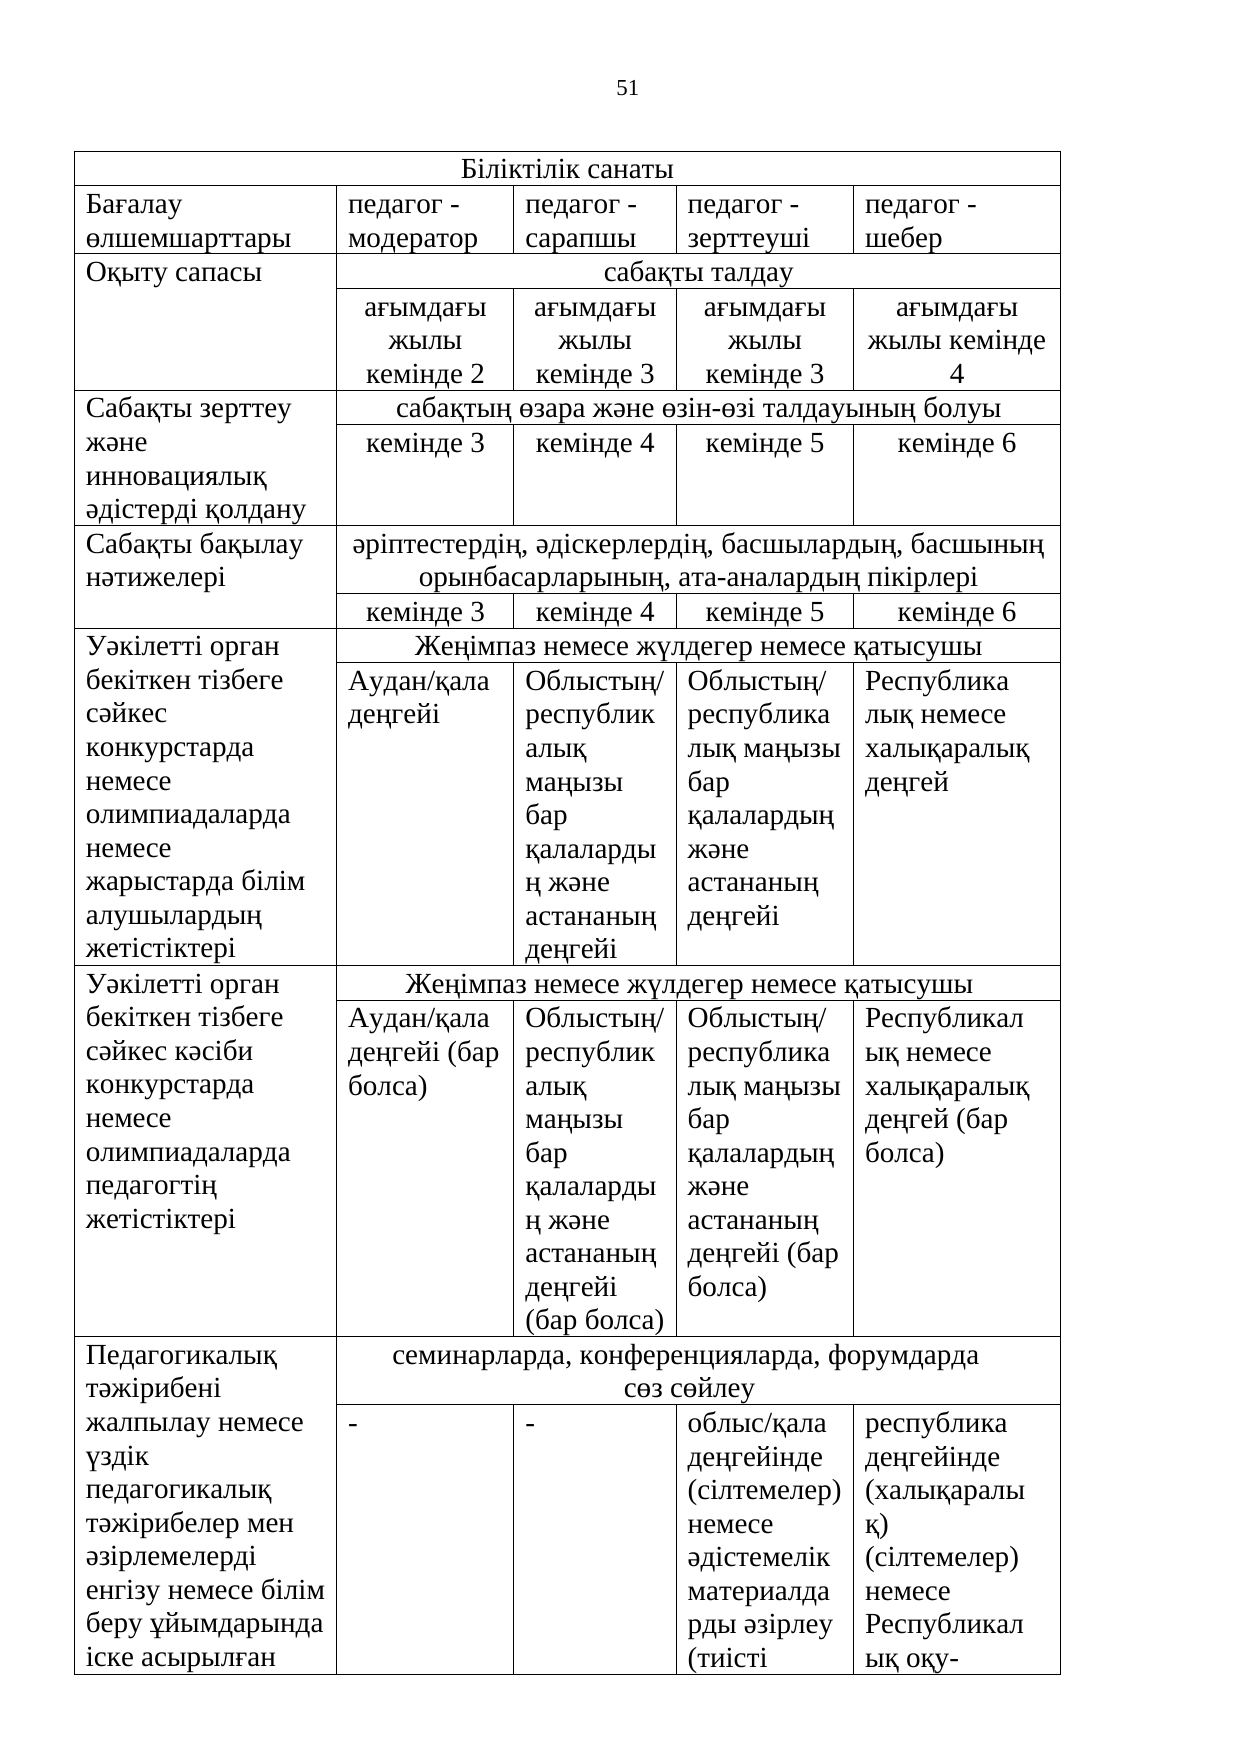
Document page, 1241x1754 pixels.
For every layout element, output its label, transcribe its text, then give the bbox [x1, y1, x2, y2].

table_cell кемінде 4 [514, 594, 676, 627]
table_cell әріптестердің, әдіскерлердің, басшылардың, басшының орынбасарларының, ата-аналардың пікірлері [337, 526, 1060, 593]
table_cell Жеңімпаз немесе жүлдегер немесе қатысушы [337, 629, 1060, 662]
table_cell Аудан/қала деңгейі [337, 663, 513, 965]
table_cell семинарларда, конференцияларда, форумдарда сөз сөйлеу [337, 1337, 1060, 1404]
table_cell Республикалық немесе халықаралық деңгей (бар болса) [854, 1001, 1060, 1336]
table_cell Жеңімпаз немесе жүлдегер немесе қатысушы [337, 966, 1060, 999]
table_cell педагог -шебер [854, 186, 1060, 253]
table_cell Сабақты бақылау нәтижелері [75, 526, 336, 627]
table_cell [677, 1405, 853, 1673]
table_cell Облыстың/республикалық маңызы бар қалалардың және астананың деңгейі [514, 663, 676, 965]
table_cell кемінде 6 [854, 425, 1060, 525]
table_cell кемінде 5 [677, 425, 853, 525]
table_cell педагог -модератор [337, 186, 513, 253]
table_cell сабақты талдау [337, 254, 1060, 288]
table_cell Педагогикалық тәжірибені жалпылау немесе үздік педагогикалық тәжірибелер мен әзірлемелерді енгізу немесе білім беру ұйымдарында іске асырылған әзірленген бағдарламаларды ұсыну [75, 1337, 336, 1673]
table_cell педагог -зерттеуші [677, 186, 853, 253]
table_cell Уәкілетті орган бекіткен тізбеге сәйкес кәсіби конкурстарда немесе олимпиадаларда педагогтің жетістіктері [75, 966, 336, 1336]
table_cell ағымдағы жылы кемінде 3 [677, 289, 853, 389]
table_cell Облыстың/ республикалық маңызы бар қалалардың және астананың деңгейі [677, 663, 853, 965]
table_cell - [337, 1405, 513, 1673]
table_cell Республика лық немесе халықаралық деңгей [854, 663, 1060, 965]
table_cell ағымдағы жылы кемінде 2 [337, 289, 513, 389]
table_cell Облыстың/ республикалық маңызы бар қалалардың және астананың деңгейі (бар болса) [677, 1001, 853, 1336]
table_cell кемінде 6 [854, 594, 1060, 627]
table_cell сабақтың өзара және өзін-өзі талдауының болуы [337, 391, 1060, 424]
table_cell кемінде 3 [337, 594, 513, 627]
table_cell Облыстың/республикалық маңызы бар қалалардың және астананың деңгейі (бар болса) [514, 1001, 676, 1336]
table_cell кемінде 4 [514, 425, 676, 525]
table_cell Сабақты зерттеу және инновациялық әдістерді қолдану [75, 391, 336, 525]
table_cell Уәкілетті орган бекіткен тізбеге сәйкес конкурстарда немесе олимпиадаларда немесе жарыстарда білім алушылардың жетістіктері [75, 629, 336, 965]
table_cell кемінде 3 [337, 425, 513, 525]
table_cell Аудан/қала деңгейі (бар болса) [337, 1001, 513, 1336]
table_cell ағымдағы жылы кемінде 4 [854, 289, 1060, 389]
table_cell Бағалау өлшемшарттары [75, 186, 336, 253]
table_cell - [514, 1405, 676, 1673]
table_cell кемінде 5 [677, 594, 853, 627]
table_cell педагог -сарапшы [514, 186, 676, 253]
table_cell ағымдағы жылы кемінде 3 [514, 289, 676, 389]
table_cell Оқыту сапасы [75, 254, 336, 389]
table_header Біліктілік санаты [75, 152, 1060, 185]
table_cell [854, 1405, 1060, 1673]
